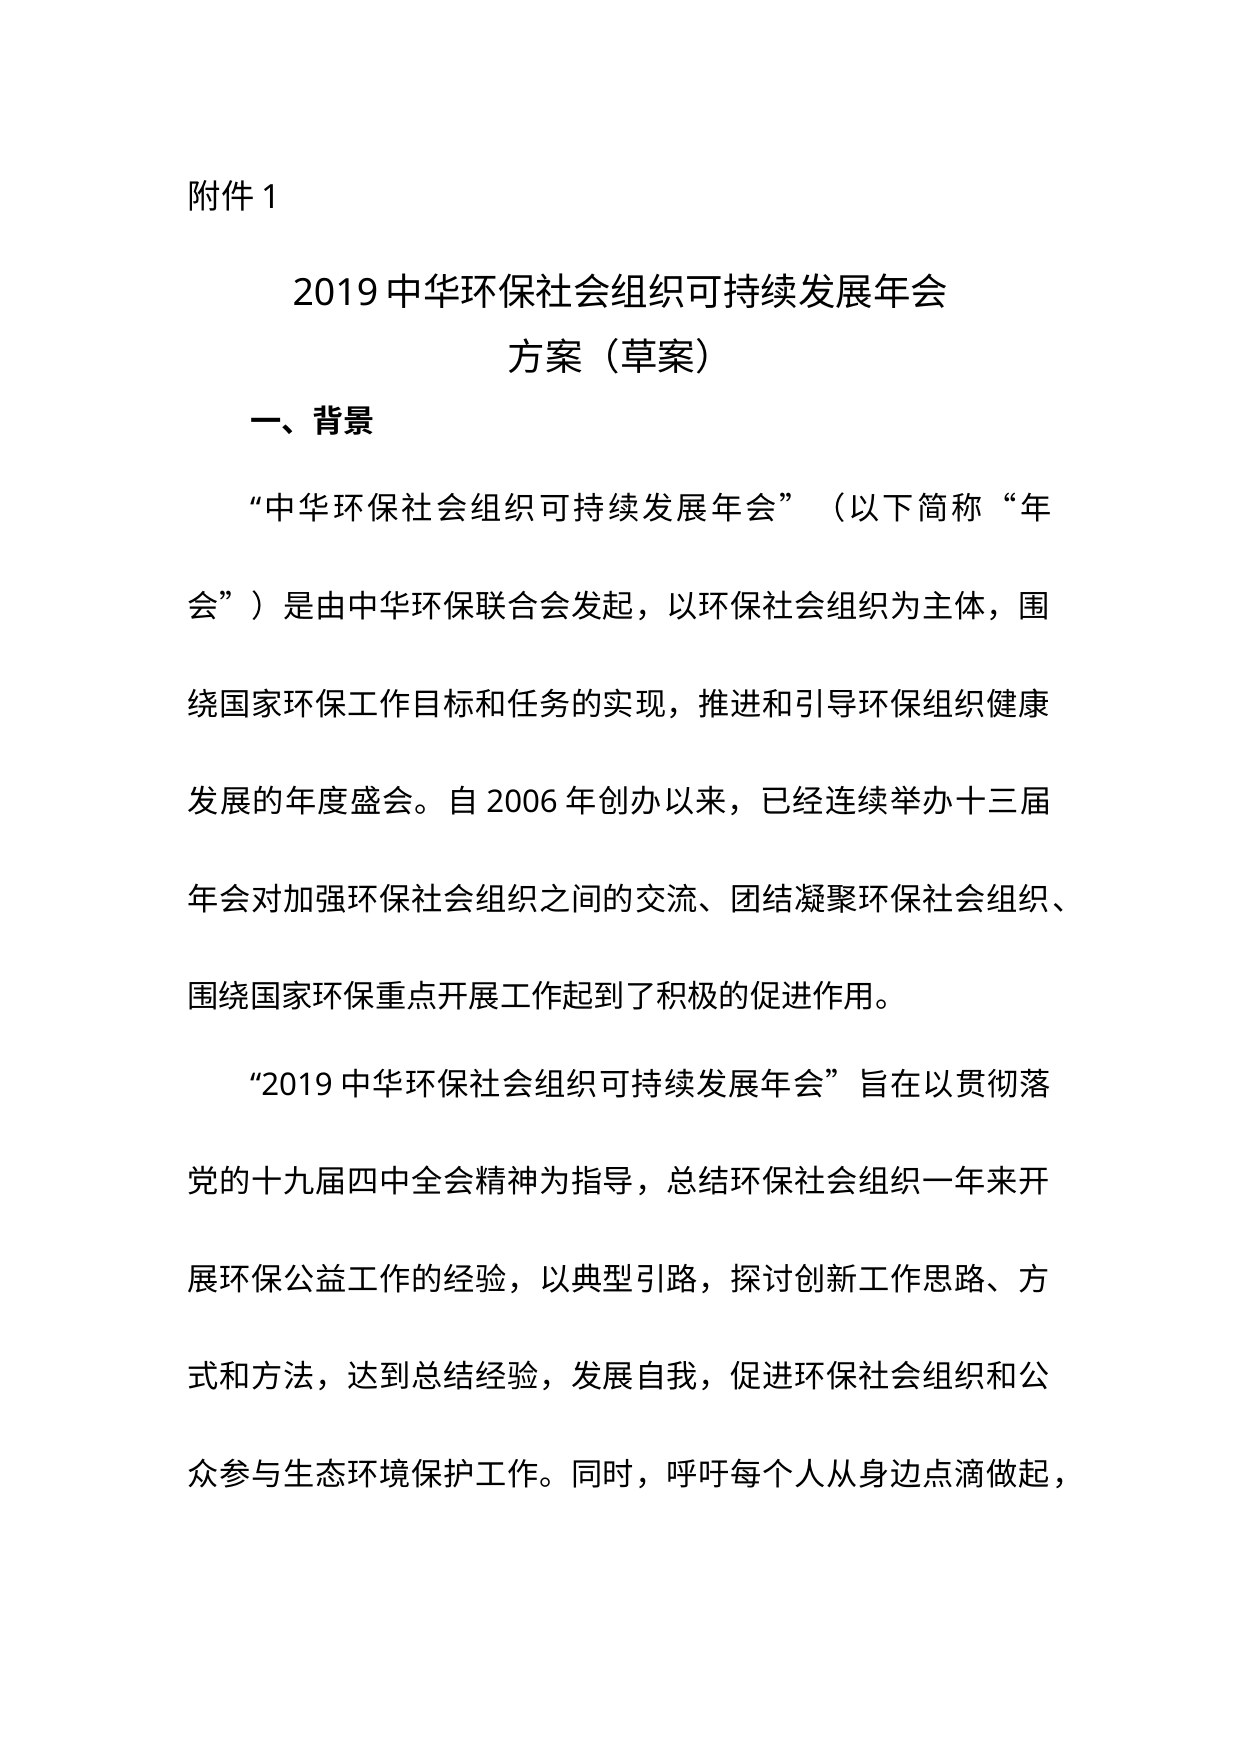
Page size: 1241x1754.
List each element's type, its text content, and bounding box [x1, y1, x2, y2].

text 附件1 [187, 162, 1053, 227]
text 2019中华环保社会组织可持续发展年会 [187, 256, 1053, 321]
text “中华环保社会组织可持续发展年会”（以下简称“年会”）是由中华环保联合会发起，以环保社会组织为主体，围绕国家环保工作目标和任务的实现，推进和引导环保组织健康发展的年度盛会。自2006年创办以来，已经连续举办十三届。年会对加强环保社会组织之间的交流、团结凝聚环保社会组织、围绕国家环保重点开展工作起到了积极的促进作用。 [187, 474, 1053, 1026]
text 一、背景 [187, 386, 1053, 451]
text 方案（草案） [187, 321, 1053, 386]
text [187, 1049, 1053, 1504]
